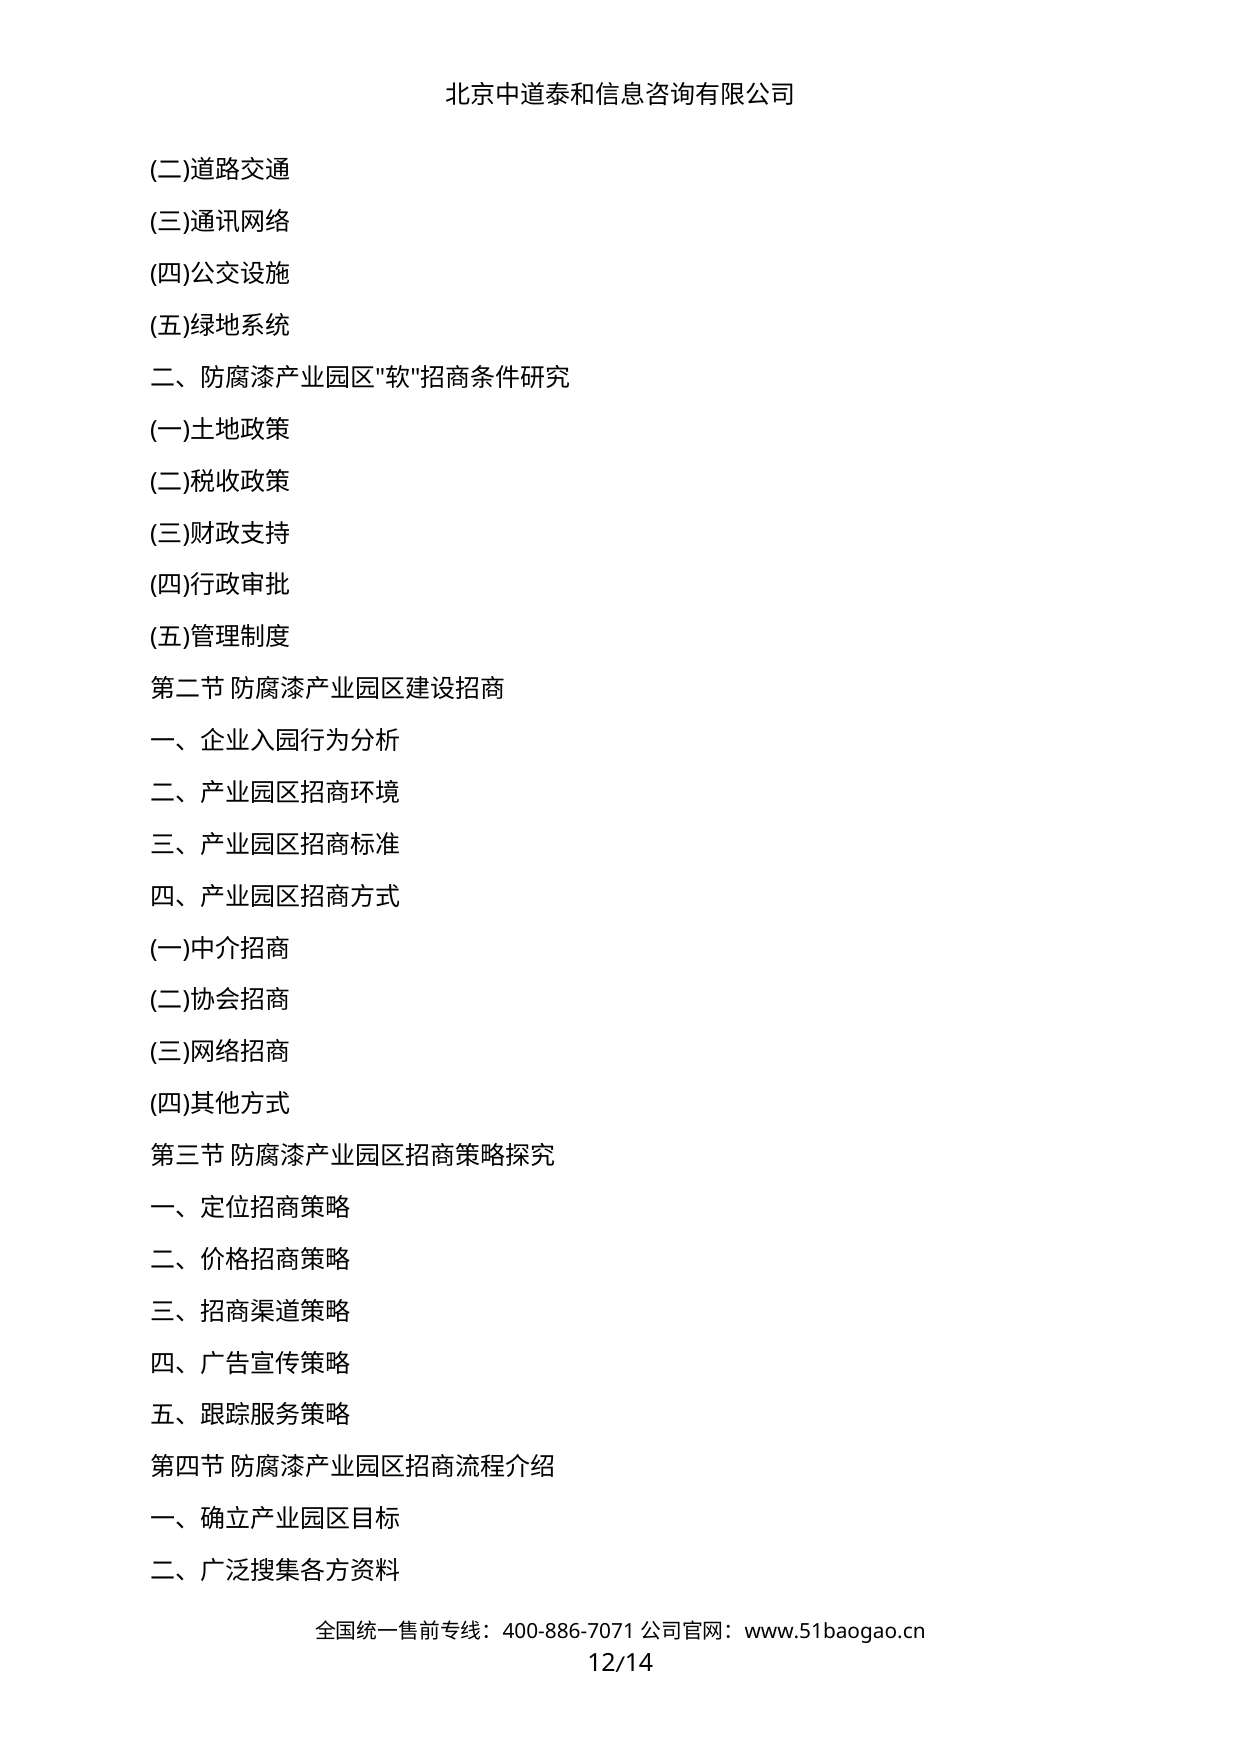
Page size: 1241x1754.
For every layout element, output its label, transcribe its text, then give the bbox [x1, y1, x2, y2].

text 一、定位招商策略 [150, 1187, 1090, 1224]
text (三)财政支持 [150, 513, 1090, 549]
text (一)土地政策 [150, 409, 1090, 446]
text (二)道路交通 [150, 150, 1090, 186]
text 一、确立产业园区目标 [150, 1499, 1090, 1535]
text (三)网络招商 [150, 1032, 1090, 1068]
text (五)绿地系统 [150, 306, 1090, 342]
text 第二节 防腐漆产业园区建设招商 [150, 669, 1090, 705]
text (四)行政审批 [150, 565, 1090, 601]
text (四)其他方式 [150, 1084, 1090, 1120]
text 四、广告宣传策略 [150, 1343, 1090, 1379]
text 五、跟踪服务策略 [150, 1395, 1090, 1431]
text 第四节 防腐漆产业园区招商流程介绍 [150, 1447, 1090, 1483]
text 三、招商渠道策略 [150, 1291, 1090, 1327]
text (五)管理制度 [150, 617, 1090, 653]
text (二)税收政策 [150, 461, 1090, 497]
text (一)中介招商 [150, 928, 1090, 964]
text 二、防腐漆产业园区"软"招商条件研究 [150, 357, 1090, 394]
text 二、价格招商策略 [150, 1239, 1090, 1276]
text 四、产业园区招商方式 [150, 876, 1090, 912]
text 第三节 防腐漆产业园区招商策略探究 [150, 1136, 1090, 1172]
text 三、产业园区招商标准 [150, 824, 1090, 861]
text 二、广泛搜集各方资料 [150, 1551, 1090, 1587]
text 一、企业入园行为分析 [150, 721, 1090, 757]
text (三)通讯网络 [150, 202, 1090, 238]
text 二、产业园区招商环境 [150, 772, 1090, 809]
text (二)协会招商 [150, 980, 1090, 1016]
text (四)公交设施 [150, 254, 1090, 290]
